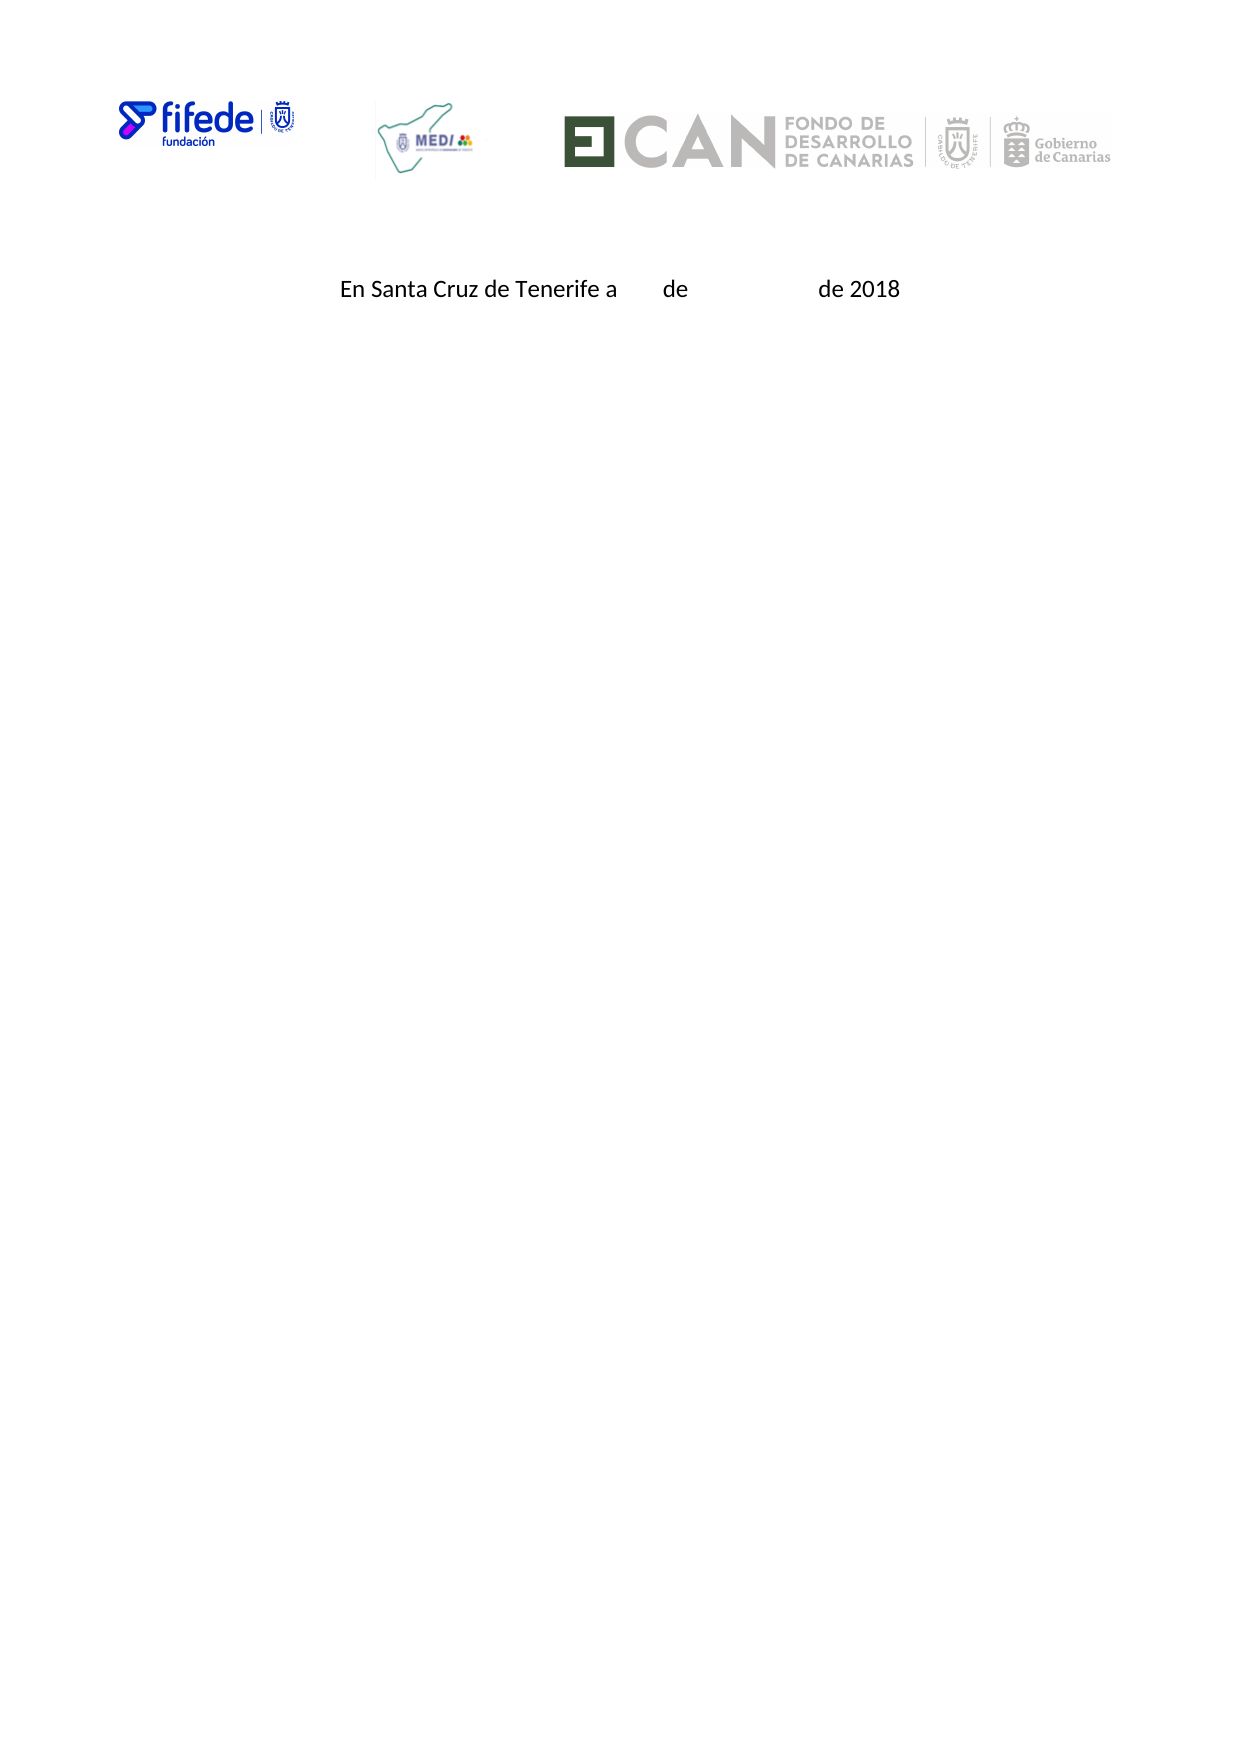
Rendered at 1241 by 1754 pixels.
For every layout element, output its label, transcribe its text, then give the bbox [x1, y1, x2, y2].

text En Santa Cruz de Tenerife a de de 2018 [177, 273, 1063, 304]
picture [119, 101, 294, 146]
picture [371, 101, 495, 180]
picture [561, 113, 1114, 169]
